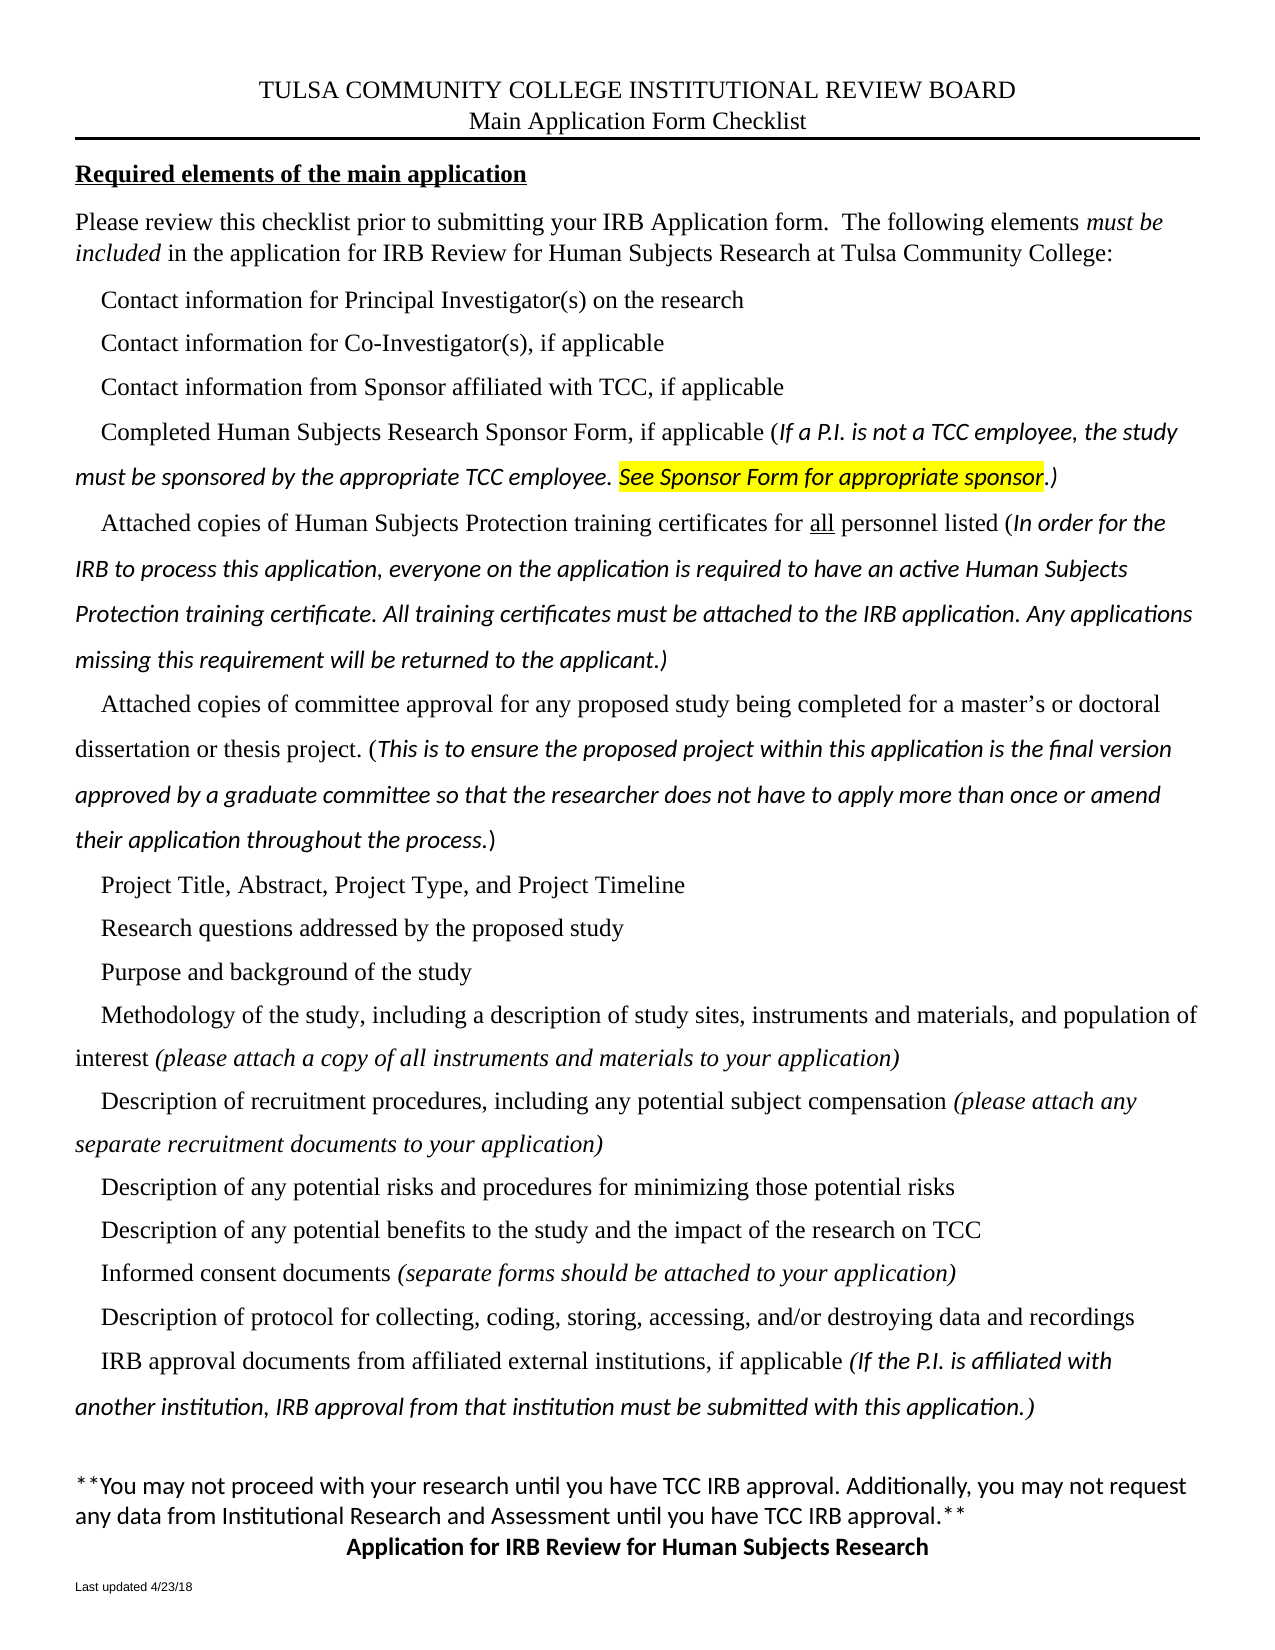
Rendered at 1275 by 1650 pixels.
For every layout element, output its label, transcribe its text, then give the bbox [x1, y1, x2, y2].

text  Project Title, Abstract, Project Type, and Project Timeline  Research questions addressed by the proposed study  Purpose and background of the study  Methodology of the study, including a description of study sites, instruments and materials, and population of interest (please attach a copy of all instruments and materials to your application)  Description of recruitment procedures, including any potential subject compensation (please attach any separate recruitment documents to your application)  Description of any potential risks and procedures for minimizing those potential risks  Description of any potential benefits to the study and the impact of the research on TCC  Informed consent documents (separate forms should be attached to your application)  Description of protocol for collecting, coding, storing, accessing, and/or destroying data and recordings  IRB approval documents from affiliated external institutions, if applicable (If the P.I. is affiliated with another institution, IRB approval from that institution must be submitted with this application.) [75, 870, 1200, 1458]
text Required elements of the main application [75, 159, 1200, 188]
text **You may not proceed with your research until you have TCC IRB approval. Additionally, you may not request any data from Institutional Research and Assessment until you have TCC IRB approval.** [75, 1470, 1200, 1531]
text TULSA COMMUNITY COLLEGE INSTITUTIONAL REVIEW BOARD Main Application Form Checklist [75, 75, 1200, 137]
text Please review this checklist prior to submitting your IRB Application form. The following elements must be included in the application for IRB Review for Human Subjects Research at Tulsa Community College: [75, 207, 1200, 266]
text  Contact information for Principal Investigator(s) on the research  Contact information for Co-Investigator(s), if applicable  Contact information from Sponsor affiliated with TCC, if applicable  Completed Human Subjects Research Sponsor Form, if applicable (If a P.I. is not a TCC employee, the study must be sponsored by the appropriate TCC employee. See Sponsor Form for appropriate sponsor.)  Attached copies of Human Subjects Protection training certificates for all personnel listed (In order for the IRB to process this application, everyone on the application is required to have an active Human Subjects Protection training certificate. All training certificates must be attached to the IRB application. Any applications missing this requirement will be returned to the applicant.)  Attached copies of committee approval for any proposed study being completed for a master’s or doctoral dissertation or thesis project. (This is to ensure the proposed project within this application is the final version approved by a graduate committee so that the researcher does not have to apply more than once or amend their application throughout the process.) [75, 285, 1200, 855]
text Application for IRB Review for Human Subjects Research [75, 1531, 1200, 1561]
